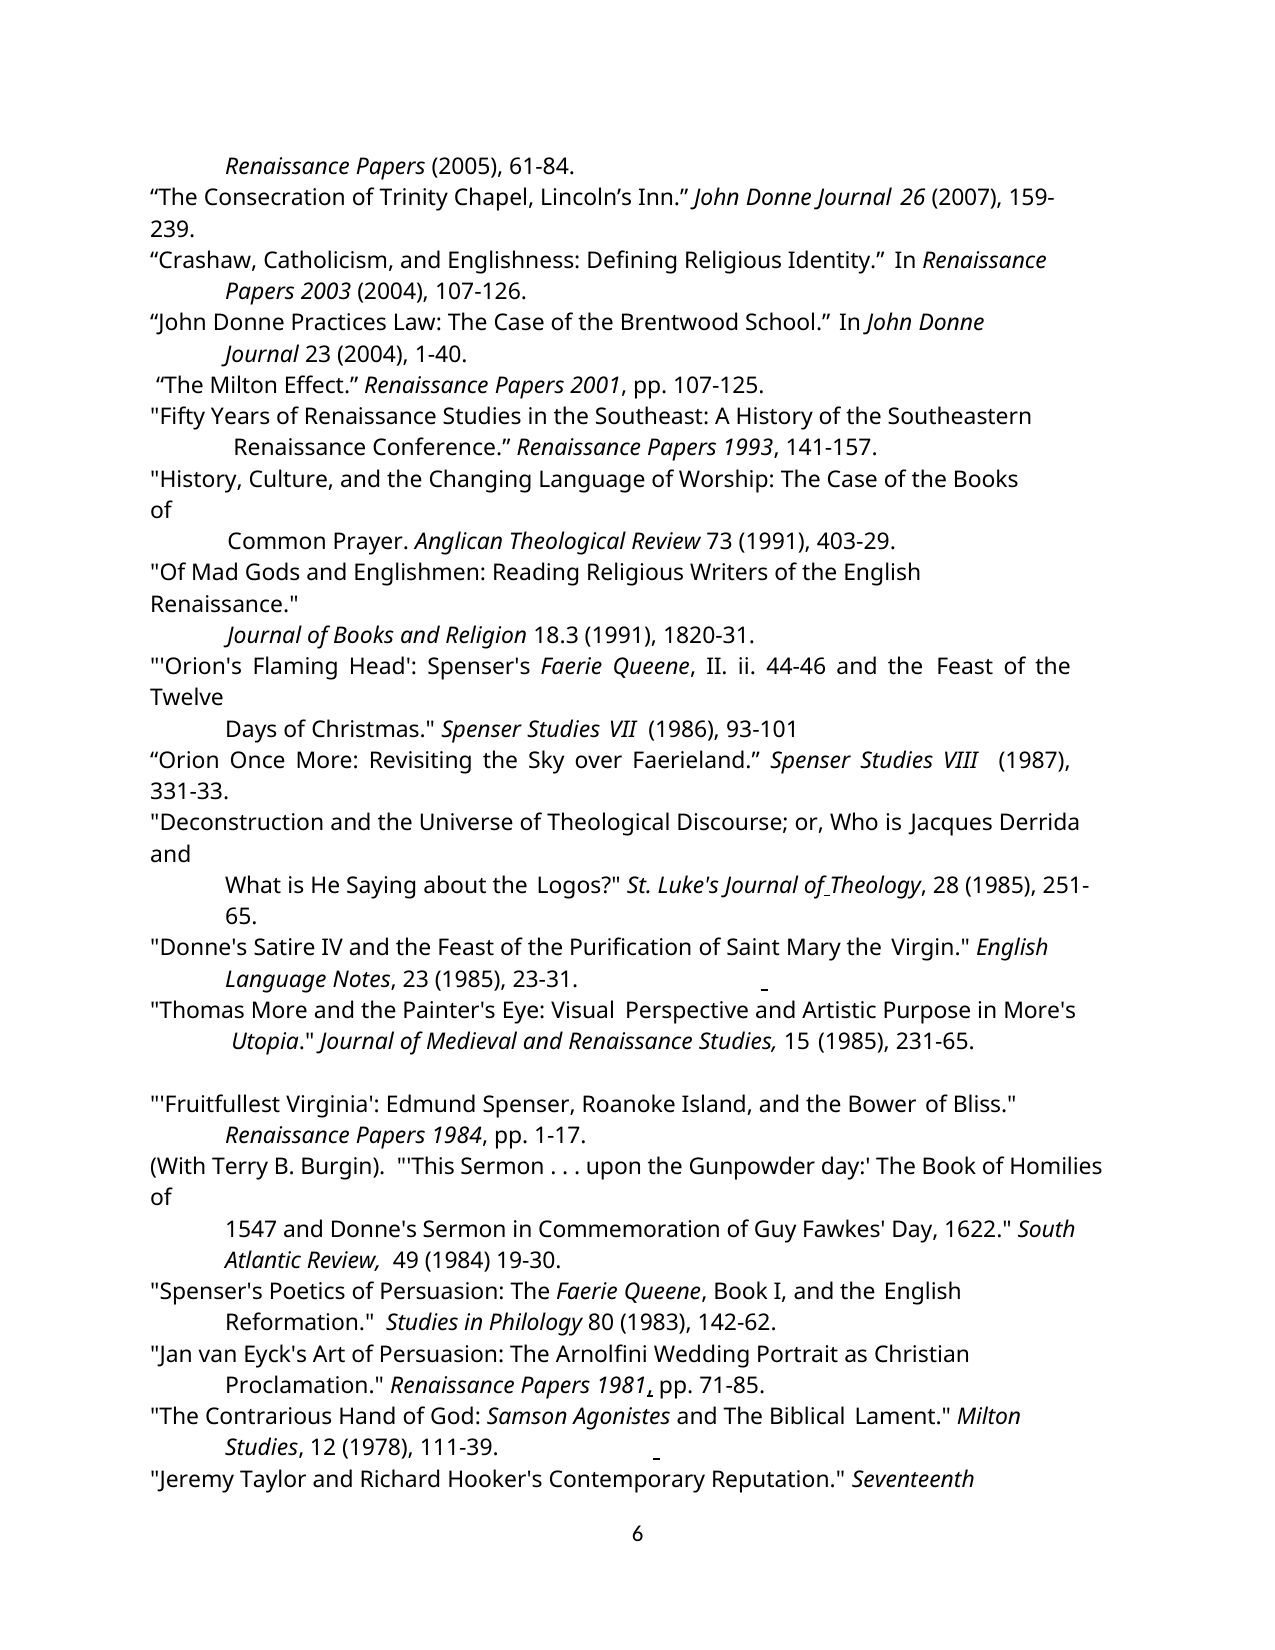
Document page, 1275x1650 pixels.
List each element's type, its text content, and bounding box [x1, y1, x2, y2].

text "History, Culture, and the Changing Language of Worship: The Case of the Books of [150, 462, 1046, 525]
text Days of Christmas." Spenser Studies VII (1986), 93-101 [150, 712, 1071, 744]
text “John Donne Practices Law: The Case of the Brentwood School.” In John Donne [150, 306, 1019, 337]
text “Orion Once More: Revisiting the Sky over Faerieland.” Spenser Studies VIII (1987), 331-33. [150, 744, 1071, 806]
text Renaissance Papers 1984, pp. 1-17. [150, 1119, 1109, 1150]
text Language Notes, 23 (1985), 23-31. [150, 962, 1109, 994]
text Studies, 12 (1978), 111-39. [150, 1431, 1047, 1462]
text "Jan van Eyck's Art of Persuasion: The Arnolfini Wedding Portrait as Christian Proclamation." Renaissance Papers 1981, pp. 71-85. [150, 1337, 1047, 1400]
text Renaissance Conference.” Renaissance Papers 1993, 141-157. [150, 431, 1046, 462]
text Reformation." Studies in Philology 80 (1983), 142-62. [150, 1306, 1047, 1337]
text (With Terry B. Burgin). "'This Sermon . . . upon the Gunpowder day:' The Book of Homilies of [150, 1150, 1109, 1212]
text "'Fruitfullest Virginia': Edmund Spenser, Roanoke Island, and the Bower of Bliss." [150, 1087, 1109, 1119]
text Utopia." Journal of Medieval and Renaissance Studies, 15 (1985), 231-65. [150, 1025, 1109, 1056]
text “The Milton Effect.” Renaissance Papers 2001, pp. 107-125. [150, 369, 1046, 400]
text Common Prayer. Anglican Theological Review 73 (1991), 403-29. [150, 525, 1046, 556]
text "Deconstruction and the Universe of Theological Discourse; or, Who is Jacques Derrida and [150, 806, 1098, 869]
text "Of Mad Gods and Englishmen: Reading Religious Writers of the English Renaissance." [150, 556, 1046, 619]
text 1547 and Donne's Sermon in Commemoration of Guy Fawkes' Day, 1622." South [150, 1212, 1109, 1244]
text Papers 2003 (2004), 107-126. [150, 275, 1051, 306]
text Journal 23 (2004), 1-40. [150, 337, 1019, 369]
text Renaissance Papers (2005), 61-84. [150, 150, 1051, 181]
text "Spenser's Poetics of Persuasion: The Faerie Queene, Book I, and the English [150, 1275, 1047, 1306]
text "The Contrarious Hand of God: Samson Agonistes and The Biblical Lament." Milton [150, 1400, 1047, 1431]
text "Thomas More and the Painter's Eye: Visual Perspective and Artistic Purpose in More's [150, 994, 1109, 1025]
text “The Consecration of Trinity Chapel, Lincoln’s Inn.” John Donne Journal 26 (2007), 159-239. [150, 181, 1096, 244]
text “Crashaw, Catholicism, and Englishness: Defining Religious Identity.” In Renaissance [150, 244, 1051, 275]
text Atlantic Review, 49 (1984) 19-30. [150, 1244, 1109, 1275]
text What is He Saying about the Logos?" St. Luke's Journal of Theology, 28 (1985), 251-65. [225, 869, 1098, 931]
text "Donne's Satire IV and the Feast of the Purification of Saint Mary the Virgin." English [150, 931, 1109, 962]
text "'Orion's Flaming Head': Spenser's Faerie Queene, II. ii. 44-46 and the Feast of the Twelve [150, 650, 1071, 712]
text "Fifty Years of Renaissance Studies in the Southeast: A History of the Southeastern [150, 400, 1046, 431]
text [150, 1462, 1047, 1494]
text Journal of Books and Religion 18.3 (1991), 1820-31. [150, 619, 1046, 650]
